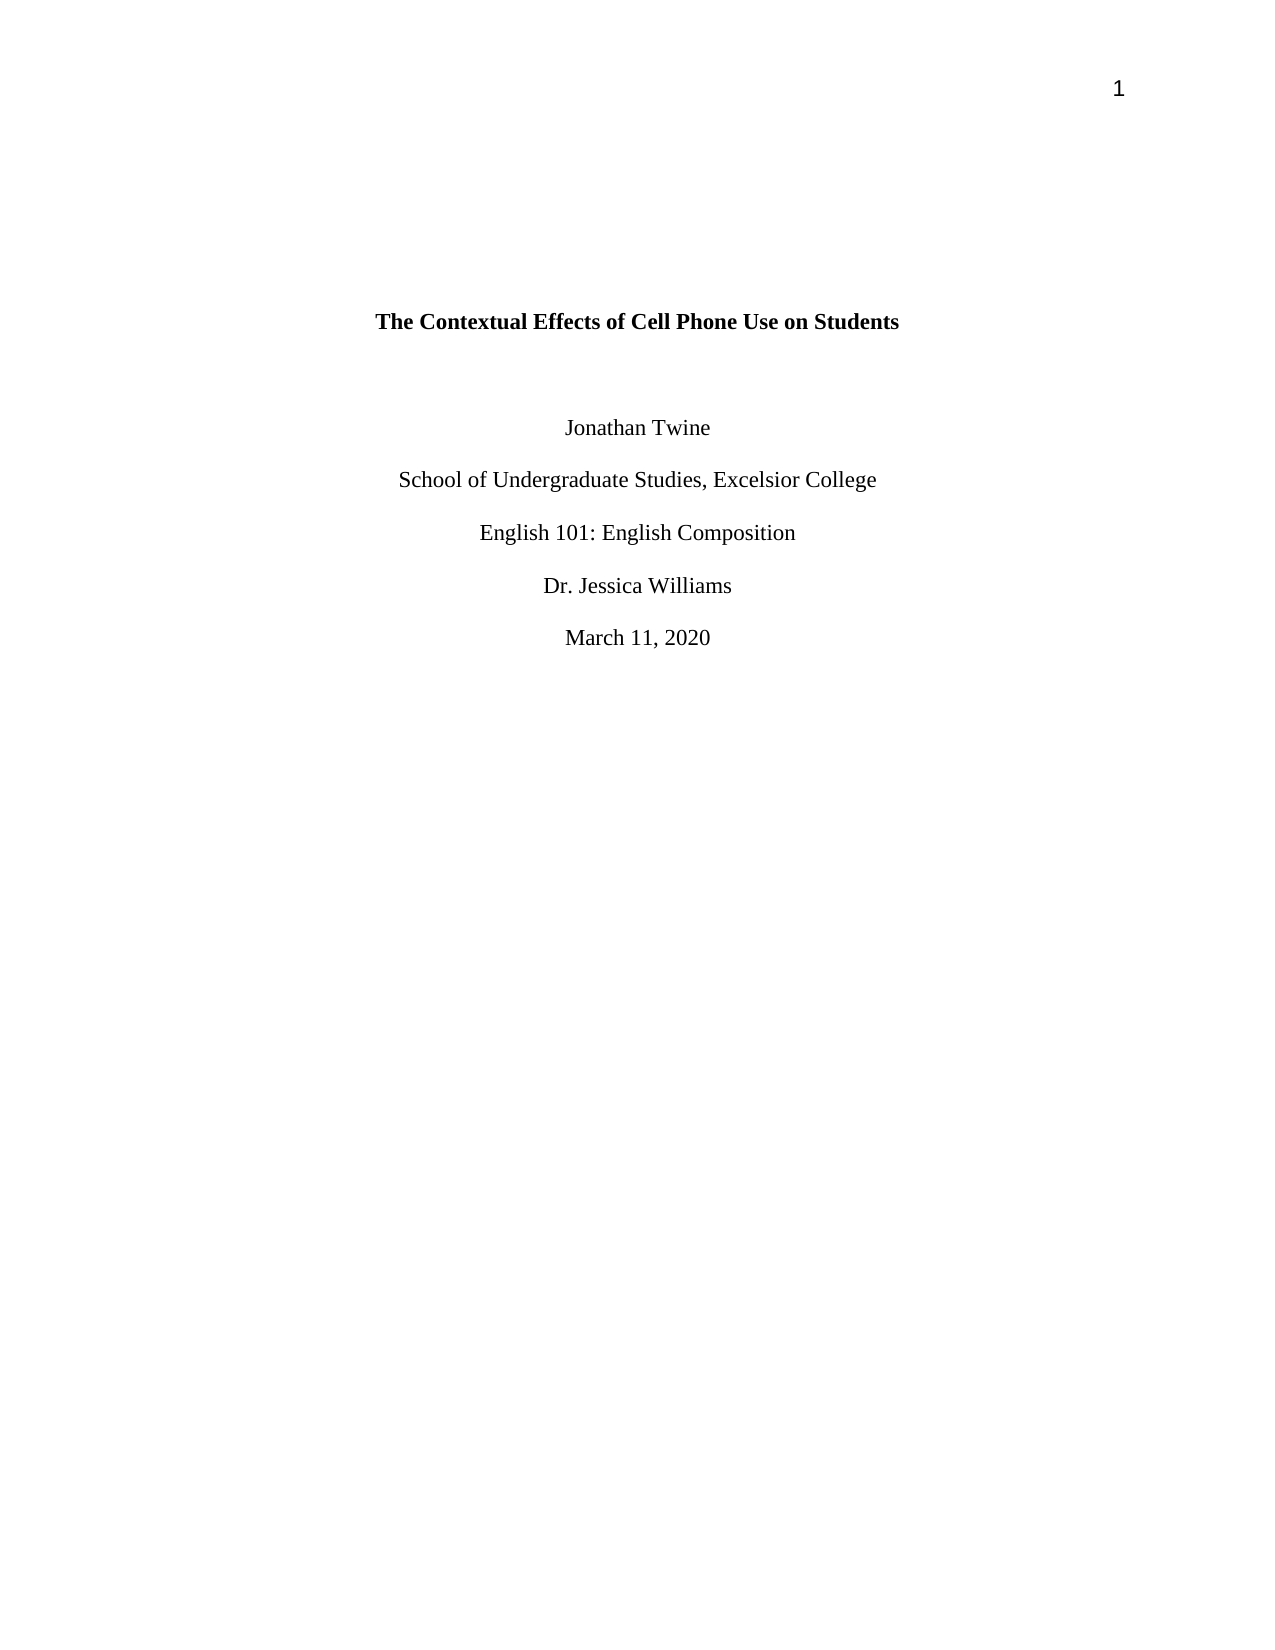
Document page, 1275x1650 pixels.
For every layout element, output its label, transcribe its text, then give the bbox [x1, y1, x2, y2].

text English 101: English Composition [150, 519, 1125, 545]
text Dr. Jessica Williams [150, 572, 1125, 598]
text The Contextual Effects of Cell Phone Use on Students [150, 308, 1125, 334]
text March 11, 2020 [150, 624, 1125, 651]
text School of Undergraduate Studies, Excelsior College [150, 466, 1125, 493]
text Jonathan Twine [150, 413, 1125, 440]
